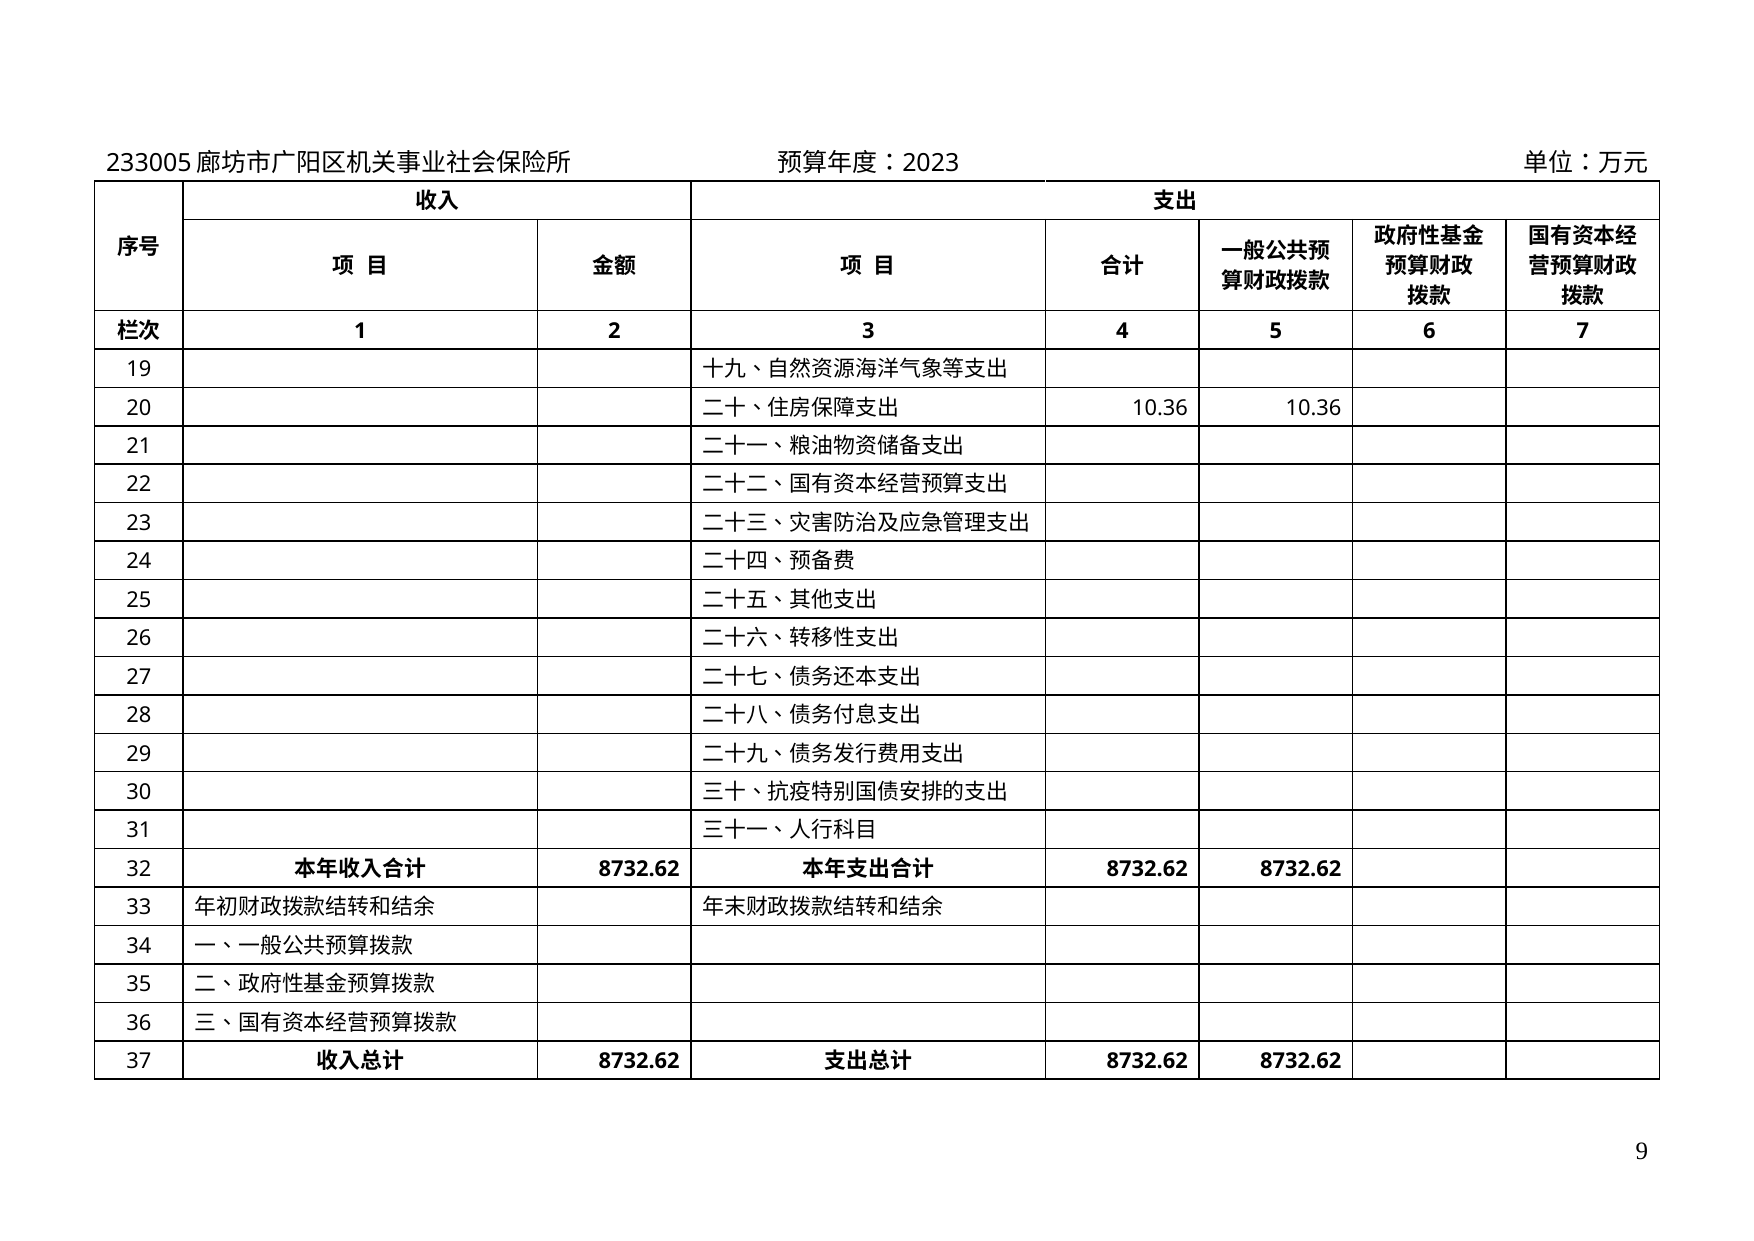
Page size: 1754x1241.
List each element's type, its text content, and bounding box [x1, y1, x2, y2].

table_cell [1353, 965, 1505, 1001]
table_cell 8732.62 [1046, 849, 1198, 886]
table_cell [1353, 388, 1505, 425]
table_cell [692, 926, 1045, 963]
table_cell 本年收入合计 [184, 849, 537, 886]
table_cell 6 [1353, 311, 1505, 348]
table_cell 二十九、债务发行费用支出 [692, 734, 1045, 771]
table_cell [184, 734, 537, 771]
table_cell [184, 619, 537, 656]
table_cell [1200, 772, 1352, 809]
table_cell [184, 503, 537, 540]
table_cell [1507, 619, 1659, 656]
table_cell [184, 772, 537, 809]
table_cell [1046, 427, 1198, 463]
table_cell [1507, 1042, 1659, 1078]
table_cell 二十五、其他支出 [692, 580, 1045, 617]
table_cell 24 [95, 542, 182, 579]
table_header 预算年度：2023 [692, 143, 1045, 180]
table_cell 二十三、灾害防治及应急管理支出 [692, 503, 1045, 540]
table_cell [1200, 811, 1352, 848]
table_cell [1200, 734, 1352, 771]
table_cell [538, 388, 690, 425]
table_cell [1200, 503, 1352, 540]
table_cell [1507, 503, 1659, 540]
table_cell [538, 350, 690, 386]
table_cell 21 [95, 427, 182, 463]
table_cell [184, 580, 537, 617]
table_cell [1200, 427, 1352, 463]
table_cell 政府性基金预算财政 拨款 [1353, 220, 1505, 309]
table_cell [538, 657, 690, 694]
table_cell [1046, 619, 1198, 656]
table_cell 国有资本经营预算财政拨款 [1507, 220, 1659, 309]
table_cell [1353, 772, 1505, 809]
table_cell [1507, 888, 1659, 924]
table_cell [1507, 350, 1659, 386]
table_cell 26 [95, 619, 182, 656]
table_cell [538, 734, 690, 771]
table_cell [1353, 350, 1505, 386]
table_cell [1200, 350, 1352, 386]
table_cell [1353, 734, 1505, 771]
table_cell [538, 542, 690, 579]
table_cell [1507, 1003, 1659, 1040]
table_cell 年末财政拨款结转和结余 [692, 888, 1045, 924]
table_cell [538, 811, 690, 848]
table_cell [1046, 926, 1198, 963]
table_cell 30 [95, 772, 182, 809]
table_cell 一、一般公共预算拨款 [184, 926, 537, 963]
table_cell 本年支出合计 [692, 849, 1045, 886]
table_cell [538, 619, 690, 656]
table_cell [1200, 465, 1352, 502]
table_cell [1507, 657, 1659, 694]
table_cell 29 [95, 734, 182, 771]
table_cell [1046, 734, 1198, 771]
table_cell 4 [1046, 311, 1198, 348]
table_cell [1200, 1003, 1352, 1040]
table_cell [1507, 772, 1659, 809]
table_cell 二、政府性基金预算拨款 [184, 965, 537, 1001]
table_cell [1353, 619, 1505, 656]
table_cell 十九、自然资源海洋气象等支出 [692, 350, 1045, 386]
table_cell 三十一、人行科目 [692, 811, 1045, 848]
table_cell [184, 465, 537, 502]
table_cell [1353, 1003, 1505, 1040]
table_cell [538, 465, 690, 502]
table_cell 项 目 [184, 220, 537, 309]
table_cell [184, 350, 537, 386]
table_cell [1046, 965, 1198, 1001]
table_cell [538, 1003, 690, 1040]
table_cell [184, 811, 537, 848]
table_cell 二十七、债务还本支出 [692, 657, 1045, 694]
table_cell 二十六、转移性支出 [692, 619, 1045, 656]
table_cell [1507, 734, 1659, 771]
table_cell [1046, 696, 1198, 732]
table_cell 收入总计 [184, 1042, 537, 1078]
table_cell [1507, 388, 1659, 425]
table_cell 19 [95, 350, 182, 386]
table_cell 27 [95, 657, 182, 694]
table_cell [1200, 542, 1352, 579]
table_cell [1353, 542, 1505, 579]
table_cell 8732.62 [538, 1042, 690, 1078]
table_cell 8732.62 [538, 849, 690, 886]
table_cell 20 [95, 388, 182, 425]
table_cell [1507, 696, 1659, 732]
table_cell [538, 580, 690, 617]
table_cell 8732.62 [1200, 1042, 1352, 1078]
table_cell 34 [95, 926, 182, 963]
table_cell 32 [95, 849, 182, 886]
table_cell 3 [692, 311, 1045, 348]
table_cell 金额 [538, 220, 690, 309]
table_cell [1200, 580, 1352, 617]
table_cell [692, 965, 1045, 1001]
table_cell 合计 [1046, 220, 1198, 309]
table_cell 栏次 [95, 311, 182, 348]
table_cell [538, 965, 690, 1001]
table_cell 33 [95, 888, 182, 924]
table_cell [1353, 1042, 1505, 1078]
table_cell [538, 926, 690, 963]
table_cell [538, 696, 690, 732]
table_cell 37 [95, 1042, 182, 1078]
table_cell [1353, 696, 1505, 732]
table_cell 8732.62 [1200, 849, 1352, 886]
table_cell [1200, 888, 1352, 924]
table_cell [1200, 965, 1352, 1001]
table_cell [1200, 926, 1352, 963]
table_cell [184, 696, 537, 732]
table_cell 年初财政拨款结转和结余 [184, 888, 537, 924]
table_cell 8732.62 [1046, 1042, 1198, 1078]
table_cell 35 [95, 965, 182, 1001]
table_cell 22 [95, 465, 182, 502]
table_cell 2 [538, 311, 690, 348]
table_cell [1046, 772, 1198, 809]
table_cell 5 [1200, 311, 1352, 348]
table_cell 28 [95, 696, 182, 732]
table_cell [1507, 427, 1659, 463]
table_cell 31 [95, 811, 182, 848]
table_cell 二十二、国有资本经营预算支出 [692, 465, 1045, 502]
table_cell 序号 [95, 182, 182, 309]
table_cell 项 目 [692, 220, 1045, 309]
table_header 233005廊坊市广阳区机关事业社会保险所 [95, 143, 690, 180]
table_cell 三、国有资本经营预算拨款 [184, 1003, 537, 1040]
table_header 单位：万元 [1046, 143, 1659, 180]
table_cell [692, 1003, 1045, 1040]
table_cell [1353, 811, 1505, 848]
table_cell [1507, 849, 1659, 886]
table_cell [538, 427, 690, 463]
table_cell [1507, 580, 1659, 617]
table_cell [1046, 465, 1198, 502]
table_cell [1046, 503, 1198, 540]
table_cell [1046, 350, 1198, 386]
table_cell 7 [1507, 311, 1659, 348]
table_cell [1353, 503, 1505, 540]
table_cell [1353, 427, 1505, 463]
table_cell 收入 [184, 182, 690, 219]
table_cell [1353, 465, 1505, 502]
table_cell 三十、抗疫特别国债安排的支出 [692, 772, 1045, 809]
table_cell [1046, 542, 1198, 579]
table_cell [1353, 849, 1505, 886]
table_cell [1200, 657, 1352, 694]
table_cell 二十四、预备费 [692, 542, 1045, 579]
table_cell [184, 542, 537, 579]
table_cell [1200, 619, 1352, 656]
table_cell 二十八、债务付息支出 [692, 696, 1045, 732]
table_cell [1507, 811, 1659, 848]
table_cell [1046, 657, 1198, 694]
table_cell [1507, 926, 1659, 963]
table_cell 二十、住房保障支出 [692, 388, 1045, 425]
table_cell [1046, 888, 1198, 924]
table_cell [1507, 465, 1659, 502]
table_cell [538, 772, 690, 809]
table_cell [1046, 1003, 1198, 1040]
table_cell [1507, 965, 1659, 1001]
table_cell 36 [95, 1003, 182, 1040]
table_cell 10.36 [1200, 388, 1352, 425]
table_cell [1046, 580, 1198, 617]
table_cell 二十一、粮油物资储备支出 [692, 427, 1045, 463]
table_cell [184, 427, 537, 463]
table_cell 1 [184, 311, 537, 348]
table_cell 支出总计 [692, 1042, 1045, 1078]
table_cell 10.36 [1046, 388, 1198, 425]
table_cell [1200, 696, 1352, 732]
table_cell 一般公共预算财政拨款 [1200, 220, 1352, 309]
table_cell [1046, 811, 1198, 848]
table_cell [1353, 926, 1505, 963]
table_cell [1353, 580, 1505, 617]
table_cell [538, 888, 690, 924]
table_cell 23 [95, 503, 182, 540]
table_cell [1353, 888, 1505, 924]
table_cell 支出 [692, 182, 1659, 219]
table_cell [538, 503, 690, 540]
table_cell [184, 388, 537, 425]
table_cell [184, 657, 537, 694]
table_cell [1353, 657, 1505, 694]
table_cell 25 [95, 580, 182, 617]
table_cell [1507, 542, 1659, 579]
